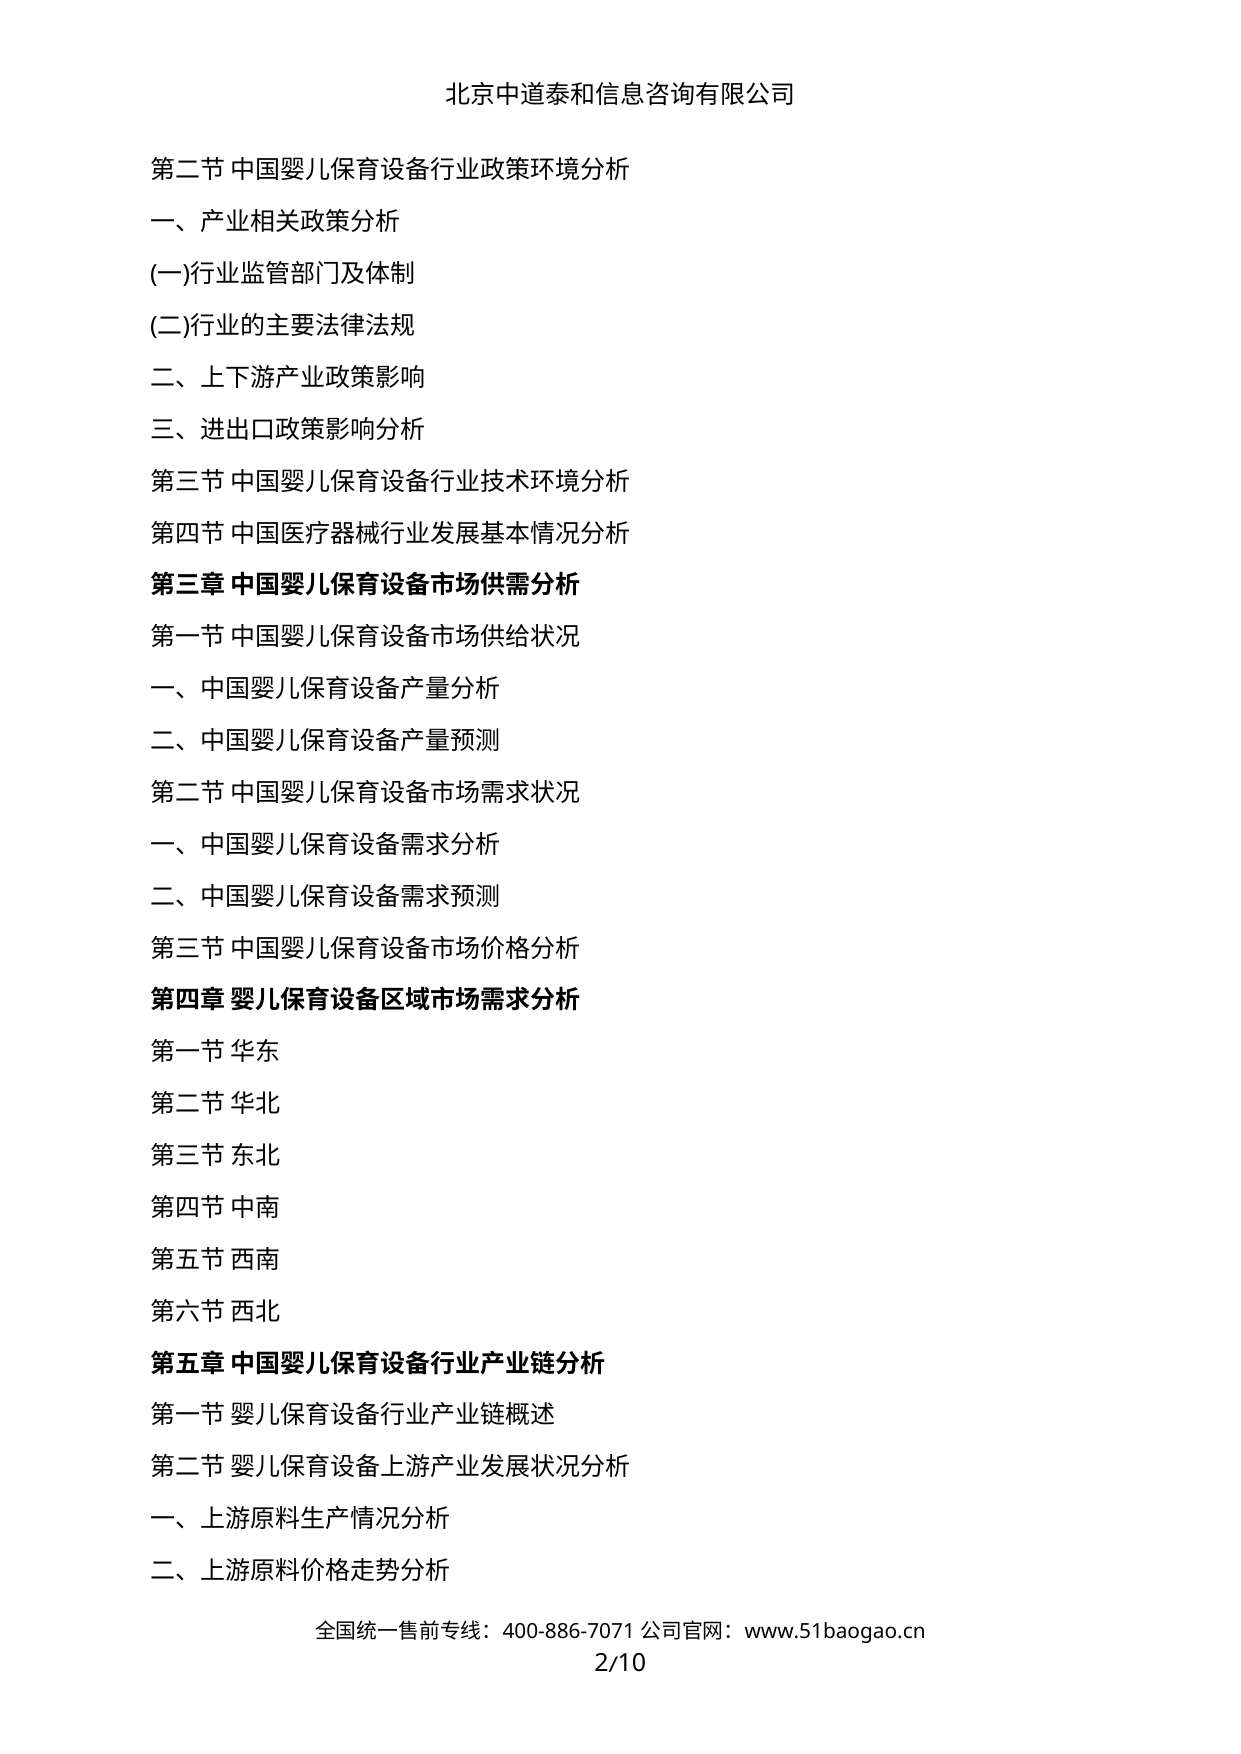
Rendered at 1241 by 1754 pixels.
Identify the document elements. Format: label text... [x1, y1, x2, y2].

text 第四节 中国医疗器械行业发展基本情况分析 [150, 513, 1090, 549]
text 二、中国婴儿保育设备需求预测 [150, 876, 1090, 912]
text 二、中国婴儿保育设备产量预测 [150, 721, 1090, 757]
text 一、上游原料生产情况分析 [150, 1499, 1090, 1535]
text 第三节 中国婴儿保育设备市场价格分析 [150, 928, 1090, 964]
text 第五章 中国婴儿保育设备行业产业链分析 [150, 1343, 1090, 1379]
text 第三节 中国婴儿保育设备行业技术环境分析 [150, 461, 1090, 497]
text 第二节 华北 [150, 1084, 1090, 1120]
text 一、中国婴儿保育设备需求分析 [150, 824, 1090, 861]
text (一)行业监管部门及体制 [150, 254, 1090, 290]
text 三、进出口政策影响分析 [150, 409, 1090, 446]
text 第一节 华东 [150, 1032, 1090, 1068]
text 第六节 西北 [150, 1291, 1090, 1327]
text 第五节 西南 [150, 1239, 1090, 1276]
text 一、产业相关政策分析 [150, 202, 1090, 238]
text 一、中国婴儿保育设备产量分析 [150, 669, 1090, 705]
text 第四节 中南 [150, 1187, 1090, 1224]
text 第二节 中国婴儿保育设备市场需求状况 [150, 772, 1090, 809]
text 第三节 东北 [150, 1136, 1090, 1172]
text 二、上游原料价格走势分析 [150, 1551, 1090, 1587]
text 第三章 中国婴儿保育设备市场供需分析 [150, 565, 1090, 601]
text 第一节 中国婴儿保育设备市场供给状况 [150, 617, 1090, 653]
text 第一节 婴儿保育设备行业产业链概述 [150, 1395, 1090, 1431]
text 第四章 婴儿保育设备区域市场需求分析 [150, 980, 1090, 1016]
text 第二节 婴儿保育设备上游产业发展状况分析 [150, 1447, 1090, 1483]
text 第二节 中国婴儿保育设备行业政策环境分析 [150, 150, 1090, 186]
text 二、上下游产业政策影响 [150, 357, 1090, 394]
text (二)行业的主要法律法规 [150, 306, 1090, 342]
